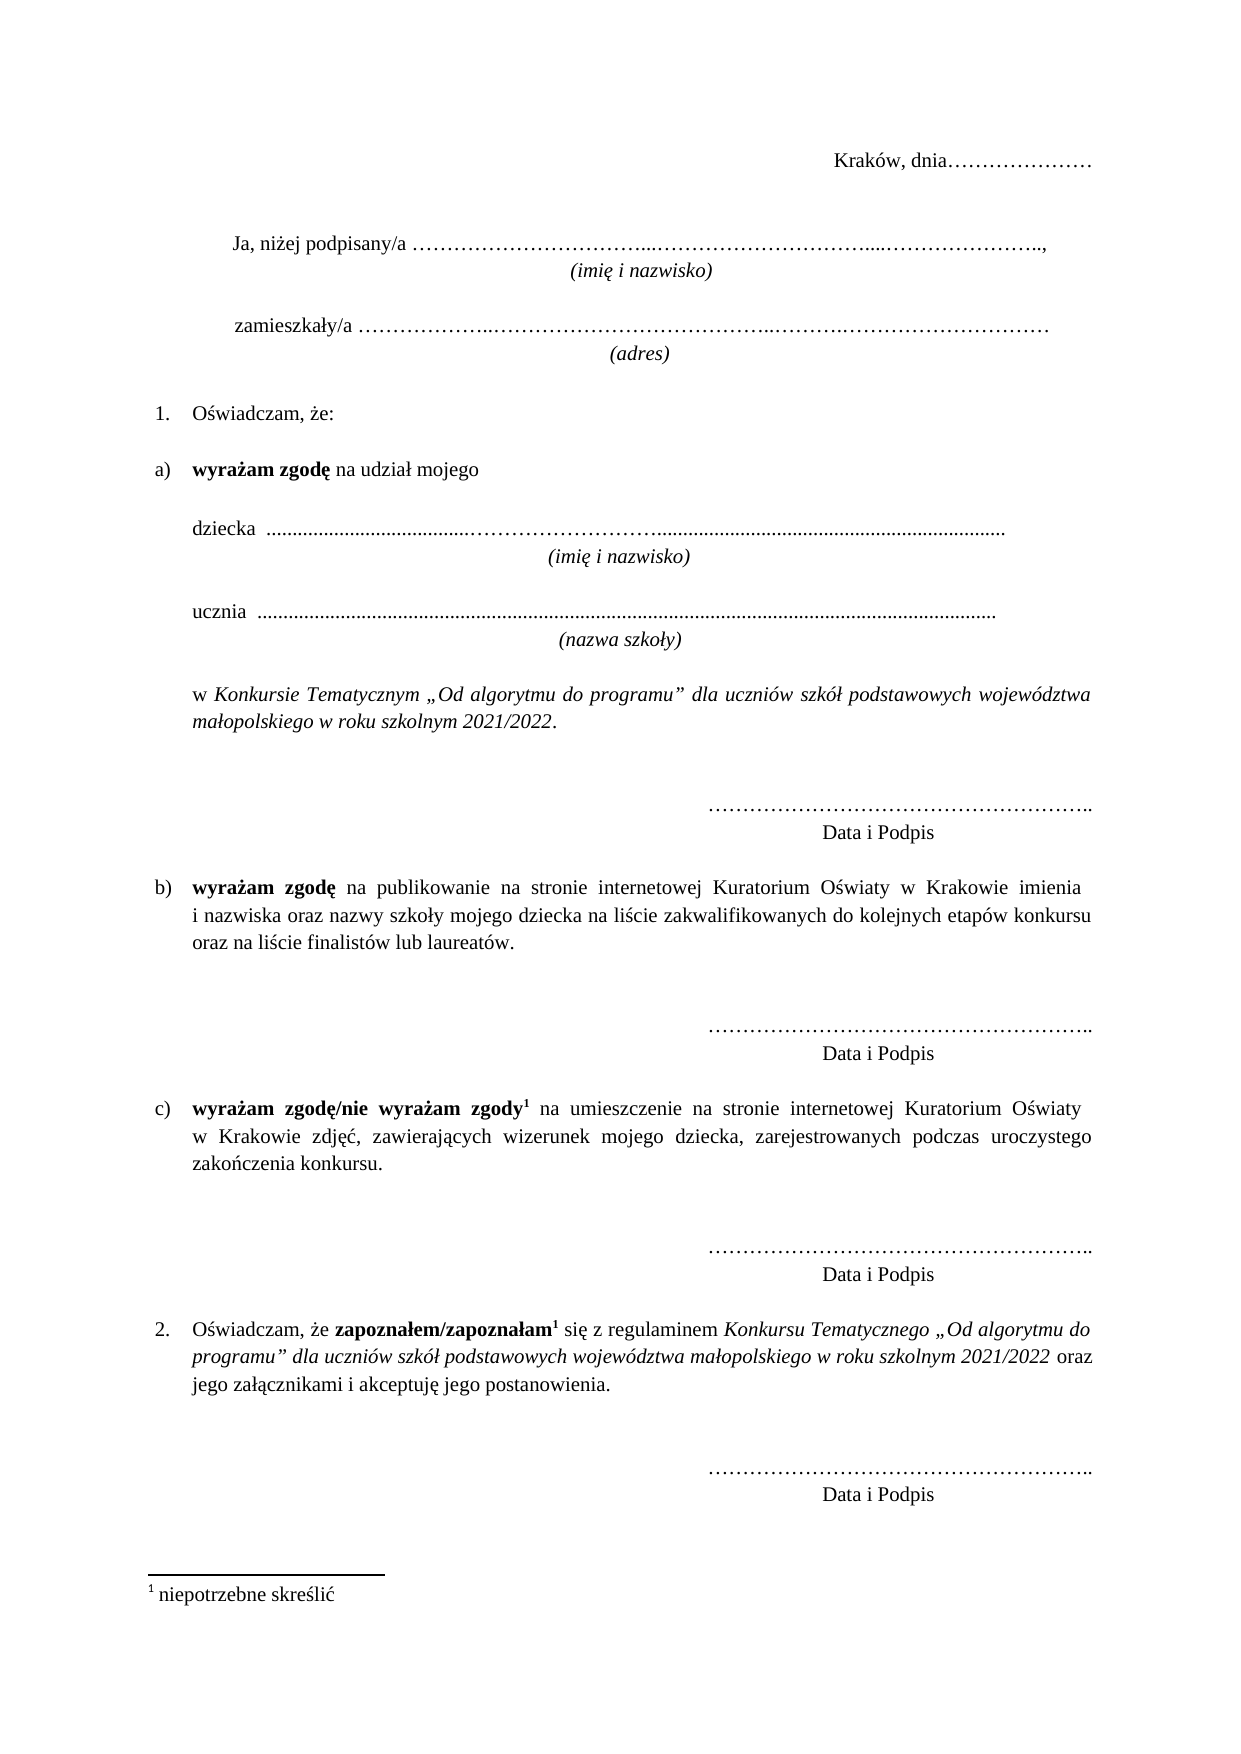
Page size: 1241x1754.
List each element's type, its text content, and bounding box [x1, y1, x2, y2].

list Kraków, dnia………………… [192, 148, 1093, 172]
text Data i Podpis [590, 820, 1093, 844]
list dziecka .......................................………………………................................................................... [192, 516, 1093, 540]
list (adres) [192, 341, 1093, 397]
list wyrażam zgodę na udział mojego [154, 456, 1093, 481]
list Ja, niżej podpisany/a ……………………………...…………………………....………………….., (imię i nazwisko) [192, 230, 1093, 282]
list zamieszkały/a ………………..…………………………………..……….………………………… [192, 313, 1093, 337]
list w Konkursie Tematycznym „Od algorytmu do programu” dla uczniów szkół podstawowych województwa małopolskiego w roku szkolnym 2021/2022. [192, 682, 1093, 733]
list Oświadczam, że zapoznałem/zapoznałam1 się z regulaminem Konkursu Tematycznego „Od algorytmu do programu” dla uczniów szkół podstawowych województwa małopolskiego w roku szkolnym 2021/2022 oraz jego załącznikami i akceptuję jego postanowienia. [154, 1317, 1093, 1396]
text Data i Podpis [590, 1041, 1093, 1065]
text ucznia .............................................................................................................................................. [192, 599, 1093, 623]
text Data i Podpis [590, 1482, 1093, 1506]
text (nazwa szkoły) [148, 627, 1093, 651]
list Oświadczam, że: [154, 401, 1093, 425]
text ……………………………………………….. [148, 792, 1093, 816]
list wyrażam zgodę na publikowanie na stronie internetowej Kuratorium Oświaty w Krakowie imienia i nazwiska oraz nazwy szkoły mojego dziecka na liście zakwalifikowanych do kolejnych etapów konkursu oraz na liście finalistów lub laureatów. [154, 875, 1093, 954]
list wyrażam zgodę/nie wyrażam zgody na umieszczenie na stronie internetowej Kuratorium Oświaty w Krakowie zdjęć, zawierających wizerunek mojego dziecka, zarejestrowanych podczas uroczystego zakończenia konkursu. [154, 1096, 1093, 1175]
text ……………………………………………….. [148, 1455, 1093, 1479]
text ……………………………………………….. [148, 1234, 1093, 1258]
text Data i Podpis [590, 1262, 1093, 1286]
text (imię i nazwisko) [148, 544, 1093, 568]
text ……………………………………………….. [148, 1013, 1093, 1037]
